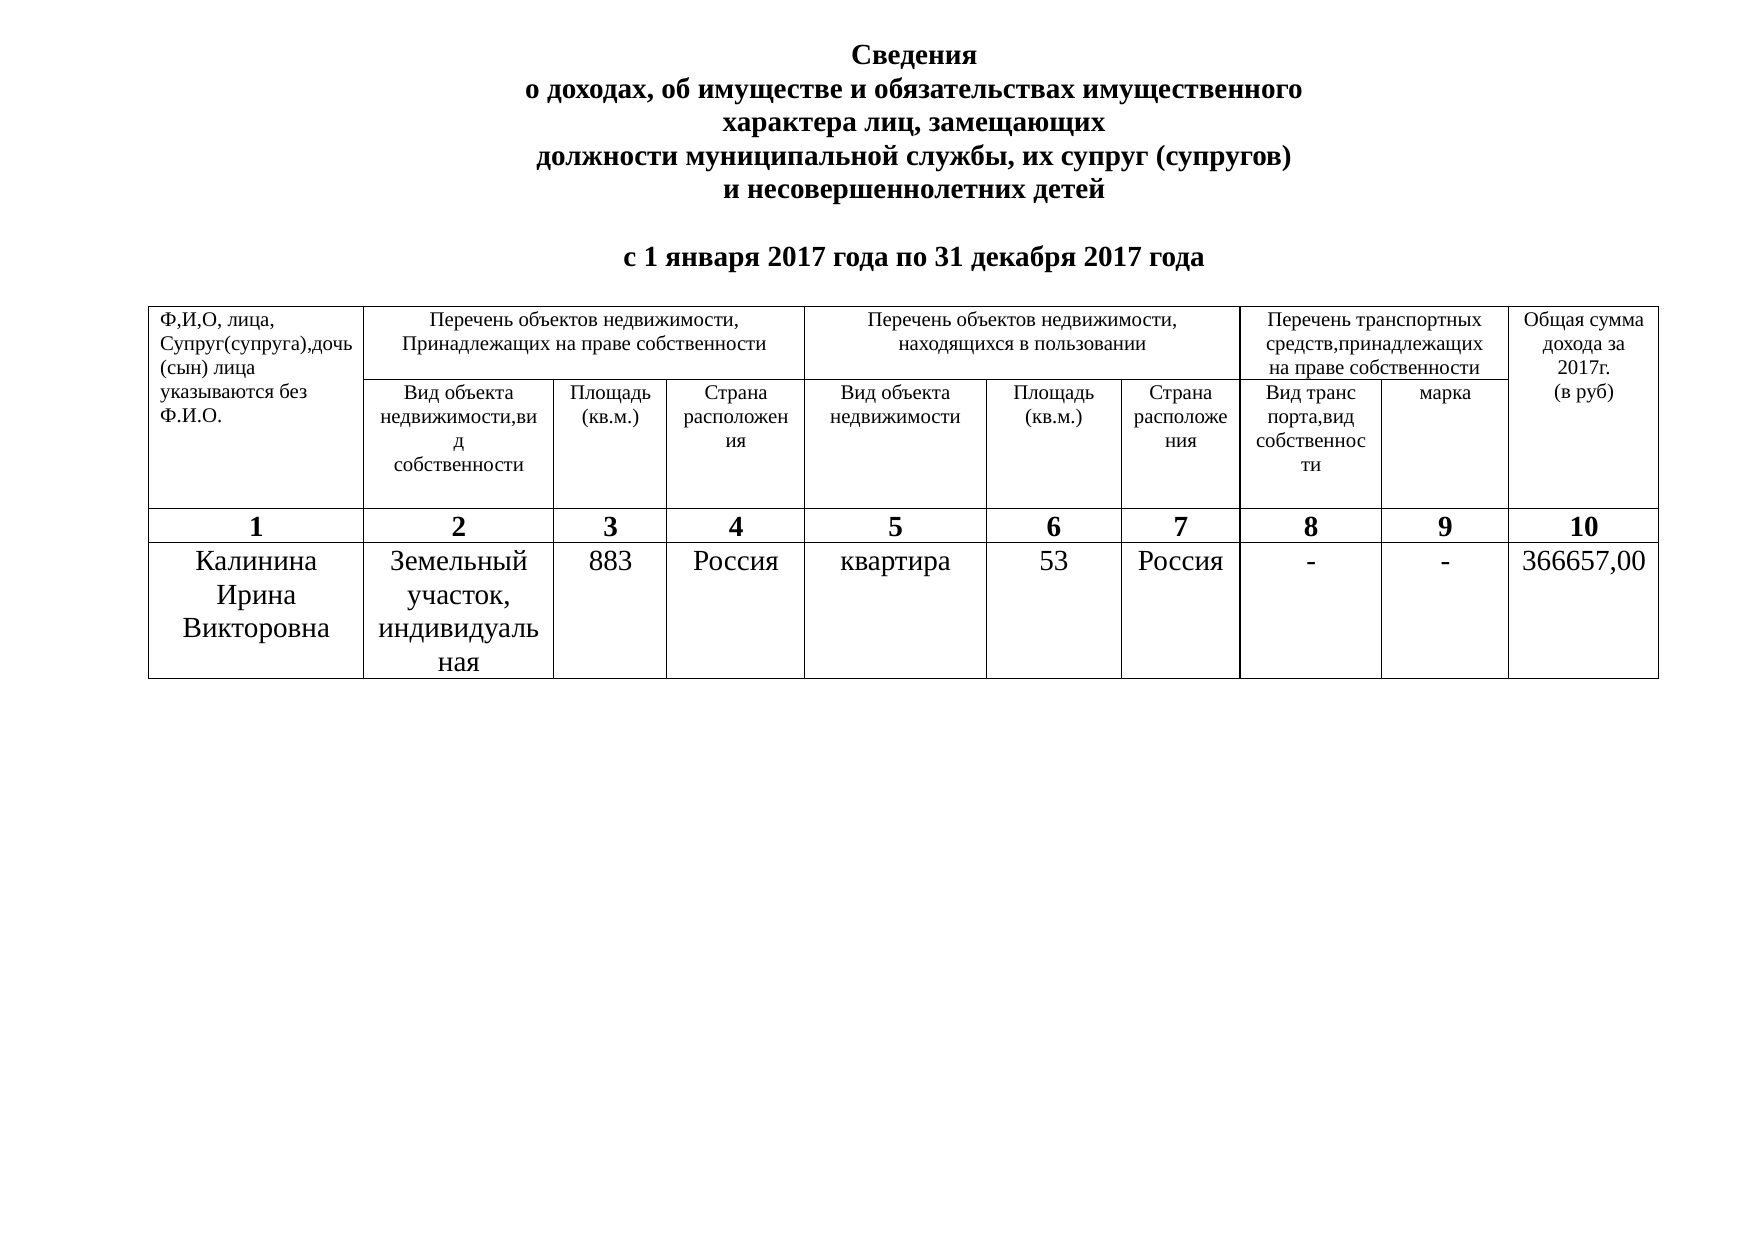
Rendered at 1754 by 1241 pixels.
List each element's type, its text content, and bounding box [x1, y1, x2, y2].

table_cell 3 [554, 509, 666, 542]
table_cell марка [1382, 380, 1508, 508]
table_cell 5 [805, 509, 986, 542]
table_cell Земельный участок, индивидуальная [364, 543, 553, 677]
text характера лиц, замещающих [118, 104, 1636, 138]
text о доходах, об имуществе и обязательствах имущественного [118, 71, 1636, 104]
text с 1 января 2017 года по 31 декабря 2017 года [118, 239, 1636, 272]
table_cell - [1382, 543, 1508, 677]
table_cell 9 [1382, 509, 1508, 542]
table_cell 4 [667, 509, 804, 542]
text и несовершеннолетних детей [118, 172, 1636, 205]
table_cell - [1241, 543, 1381, 677]
table_header Общая сумма дохода за 2017г. (в руб) [1509, 307, 1658, 508]
text должности муниципальной службы, их супруг (супругов) [118, 138, 1636, 172]
table_cell Вид объекта недвижимости,вид собственности [364, 380, 553, 508]
table_cell Страна расположения [1122, 380, 1239, 508]
table_cell Калинина Ирина Викторовна [149, 543, 363, 677]
table_cell 10 [1509, 509, 1658, 542]
table_cell Страна расположения [667, 380, 804, 508]
table_cell Вид транс порта,вид собственности [1241, 380, 1381, 508]
table_cell 53 [987, 543, 1121, 677]
table_cell Вид объекта недвижимости [805, 380, 986, 508]
table_cell 2 [364, 509, 553, 542]
table_cell 1 [149, 509, 363, 542]
table_header Перечень транспортных средств,принадлежащих на праве собственности [1241, 307, 1508, 379]
table_cell Россия [667, 543, 804, 677]
table_header Ф,И,О, лица, Супруг(супруга),дочь (сын) лица указываются без Ф.И.О. [149, 307, 363, 508]
table_header Перечень объектов недвижимости, находящихся в пользовании [805, 307, 1239, 379]
table_cell 883 [554, 543, 666, 677]
table_cell квартира [805, 543, 986, 677]
table_cell 6 [987, 509, 1121, 542]
table_cell Россия [1122, 543, 1239, 677]
table_cell Площадь (кв.м.) [554, 380, 666, 508]
table_cell 366657,00 [1509, 543, 1658, 677]
text Сведения [118, 37, 1636, 71]
table_cell Площадь (кв.м.) [987, 380, 1121, 508]
table_cell 7 [1122, 509, 1239, 542]
table_cell 8 [1241, 509, 1381, 542]
table_header Перечень объектов недвижимости, Принадлежащих на праве собственности [364, 307, 804, 379]
